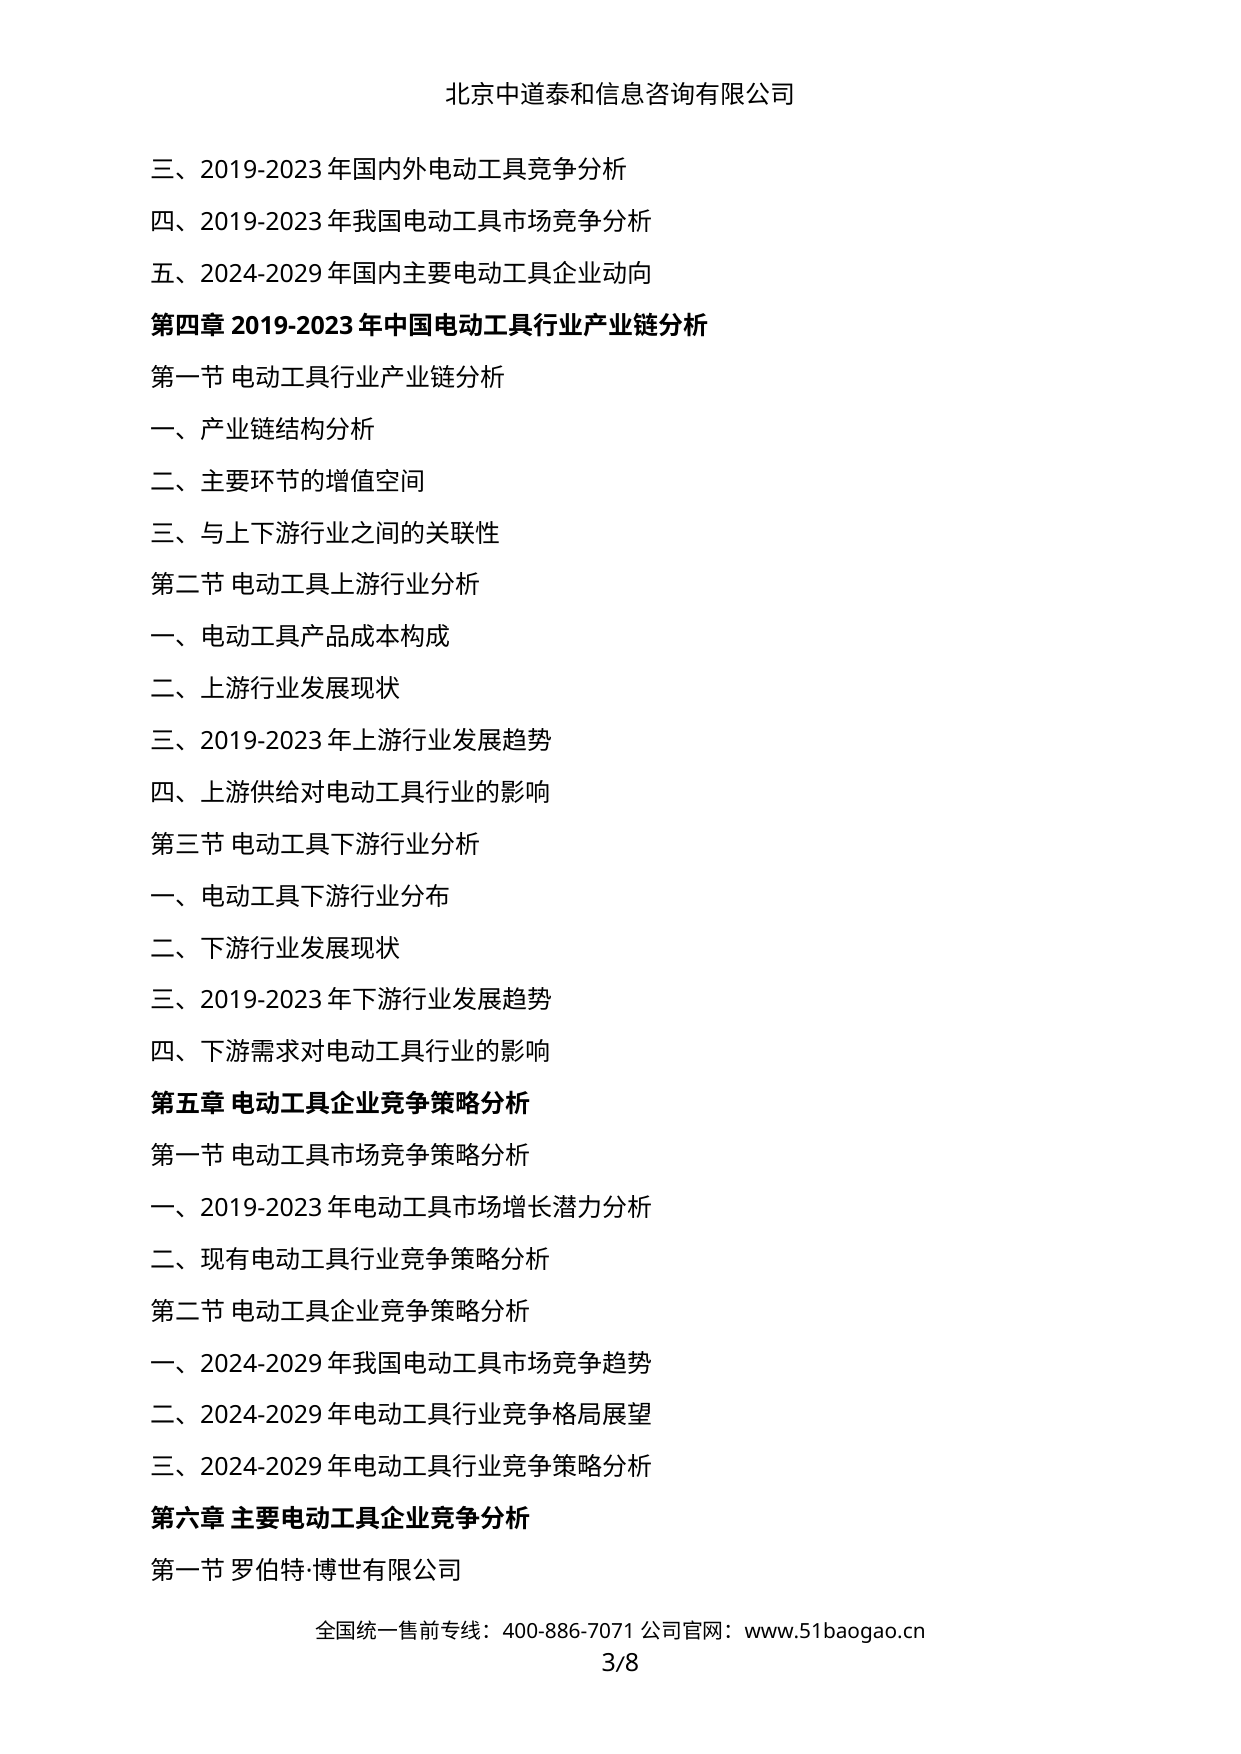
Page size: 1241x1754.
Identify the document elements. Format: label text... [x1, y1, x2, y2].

text 第六章 主要电动工具企业竞争分析 [150, 1499, 1090, 1535]
text 二、下游行业发展现状 [150, 928, 1090, 964]
text 三、2024-2029年电动工具行业竞争策略分析 [150, 1447, 1090, 1483]
text 二、上游行业发展现状 [150, 669, 1090, 705]
text 二、2024-2029年电动工具行业竞争格局展望 [150, 1395, 1090, 1431]
text 四、上游供给对电动工具行业的影响 [150, 772, 1090, 809]
text 第一节 电动工具行业产业链分析 [150, 357, 1090, 394]
text 二、主要环节的增值空间 [150, 461, 1090, 497]
text 五、2024-2029年国内主要电动工具企业动向 [150, 254, 1090, 290]
text 四、2019-2023年我国电动工具市场竞争分析 [150, 202, 1090, 238]
text 三、2019-2023年国内外电动工具竞争分析 [150, 150, 1090, 186]
text 一、产业链结构分析 [150, 409, 1090, 446]
text 三、2019-2023年上游行业发展趋势 [150, 721, 1090, 757]
text 第四章 2019-2023年中国电动工具行业产业链分析 [150, 306, 1090, 342]
text 二、现有电动工具行业竞争策略分析 [150, 1239, 1090, 1276]
text 第三节 电动工具下游行业分析 [150, 824, 1090, 861]
text 一、2019-2023年电动工具市场增长潜力分析 [150, 1187, 1090, 1224]
text 第五章 电动工具企业竞争策略分析 [150, 1084, 1090, 1120]
text 第二节 电动工具企业竞争策略分析 [150, 1291, 1090, 1327]
text 四、下游需求对电动工具行业的影响 [150, 1032, 1090, 1068]
text 一、电动工具下游行业分布 [150, 876, 1090, 912]
text 第一节 电动工具市场竞争策略分析 [150, 1136, 1090, 1172]
text 三、与上下游行业之间的关联性 [150, 513, 1090, 549]
text 三、2019-2023年下游行业发展趋势 [150, 980, 1090, 1016]
text 第一节 罗伯特·博世有限公司 [150, 1551, 1090, 1587]
text 一、2024-2029年我国电动工具市场竞争趋势 [150, 1343, 1090, 1379]
text 第二节 电动工具上游行业分析 [150, 565, 1090, 601]
text 一、电动工具产品成本构成 [150, 617, 1090, 653]
